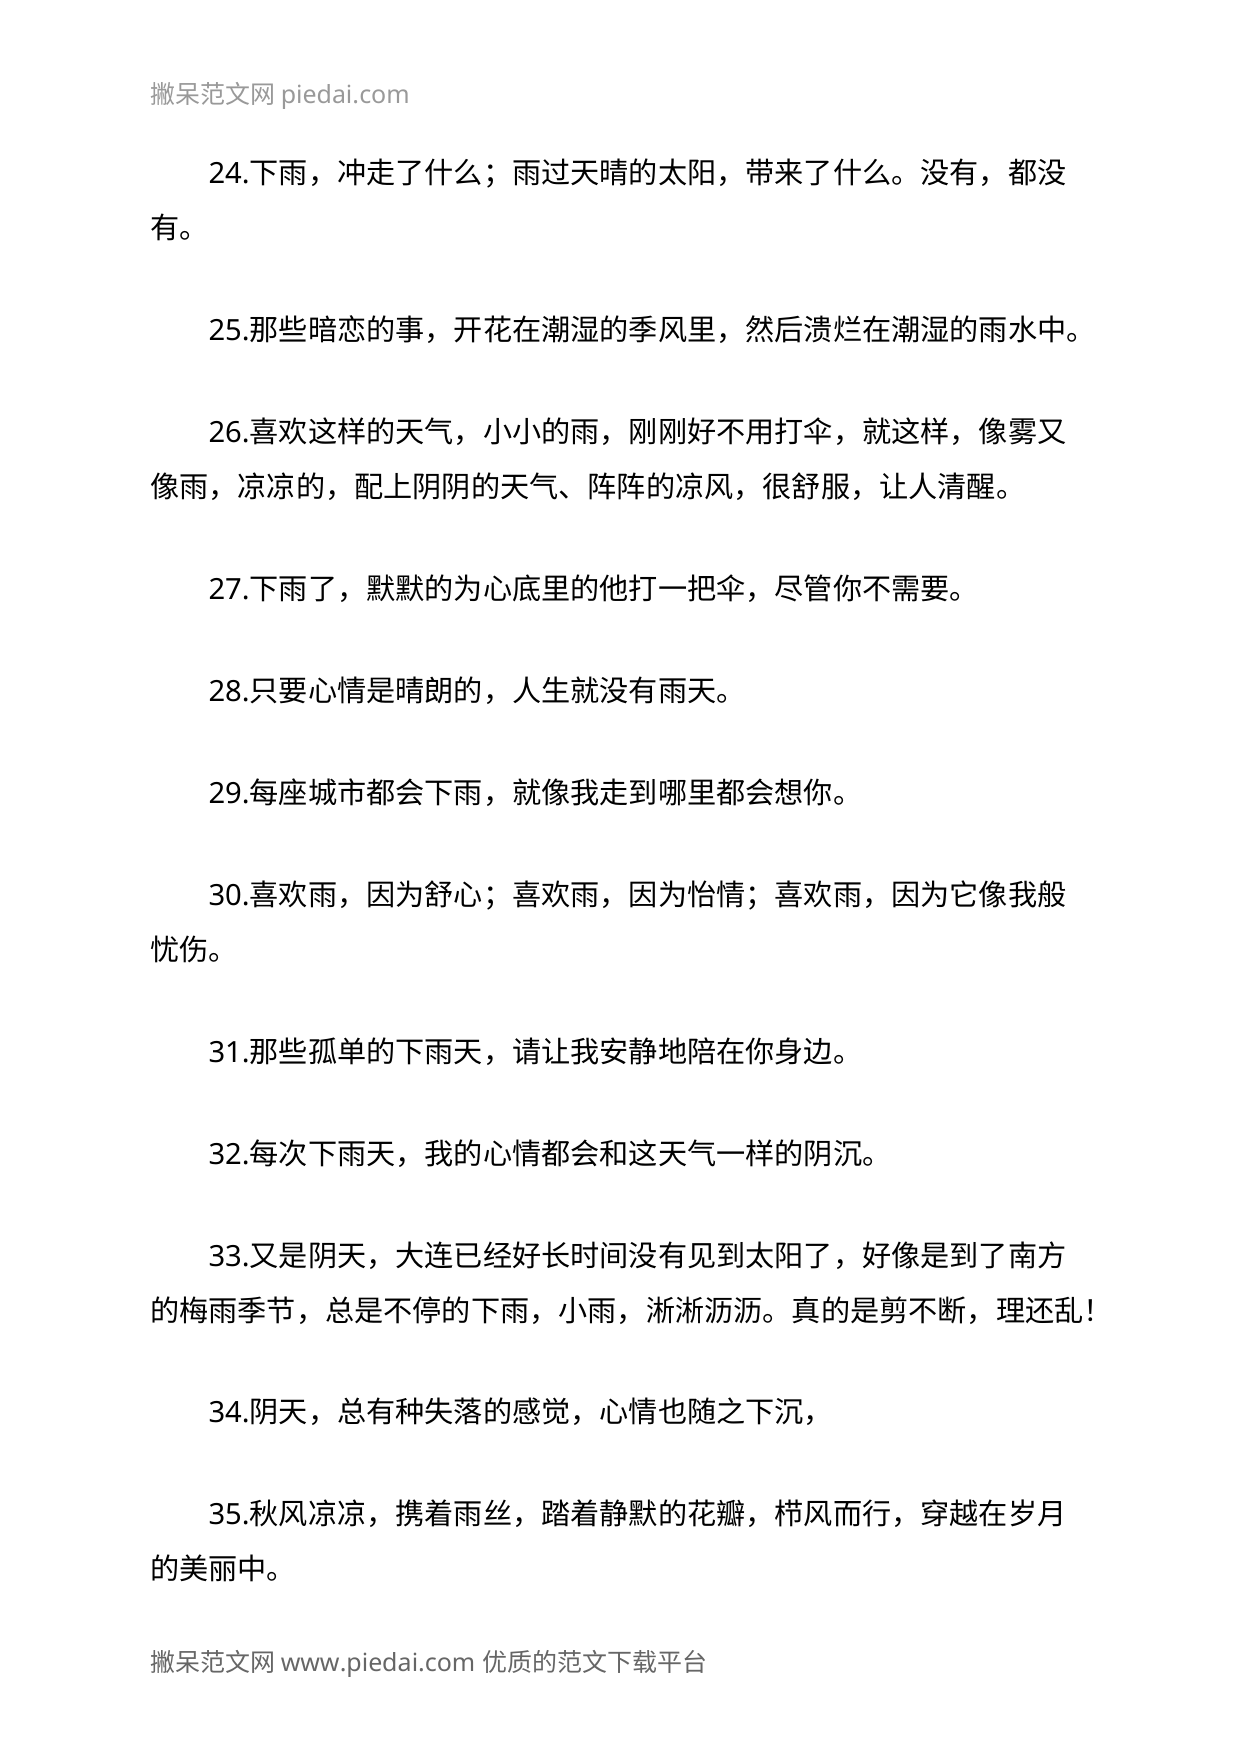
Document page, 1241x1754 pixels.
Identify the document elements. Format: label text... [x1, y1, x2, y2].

text 29.每座城市都会下雨，就像我走到哪里都会想你。 [150, 769, 1090, 812]
text 25.那些暗恋的事，开花在潮湿的季风里，然后溃烂在潮湿的雨水中。 [150, 307, 1090, 349]
text 26.喜欢这样的天气，小小的雨，刚刚好不用打伞，就这样，像雾又像雨，凉凉的，配上阴阴的天气、阵阵的凉风，很舒服，让人清醒。 [150, 409, 1090, 506]
text 30.喜欢雨，因为舒心；喜欢雨，因为怡情；喜欢雨，因为它像我般忧伤。 [150, 871, 1090, 969]
text 32.每次下雨天，我的心情都会和这天气一样的阴沉。 [150, 1130, 1090, 1173]
text 28.只要心情是晴朗的，人生就没有雨天。 [150, 667, 1090, 710]
text 24.下雨，冲走了什么；雨过天晴的太阳，带来了什么。没有，都没有。 [150, 150, 1090, 247]
text 31.那些孤单的下雨天，请让我安静地陪在你身边。 [150, 1028, 1090, 1071]
text 27.下雨了，默默的为心底里的他打一把伞，尽管你不需要。 [150, 566, 1090, 608]
text 35.秋风凉凉，携着雨丝，踏着静默的花瓣，栉风而行，穿越在岁月的美丽中。 [150, 1491, 1090, 1588]
text 33.又是阴天，大连已经好长时间没有见到太阳了，好像是到了南方的梅雨季节，总是不停的下雨，小雨，淅淅沥沥。真的是剪不断，理还乱！ [150, 1232, 1090, 1329]
text 34.阴天，总有种失落的感觉，心情也随之下沉， [150, 1389, 1090, 1431]
